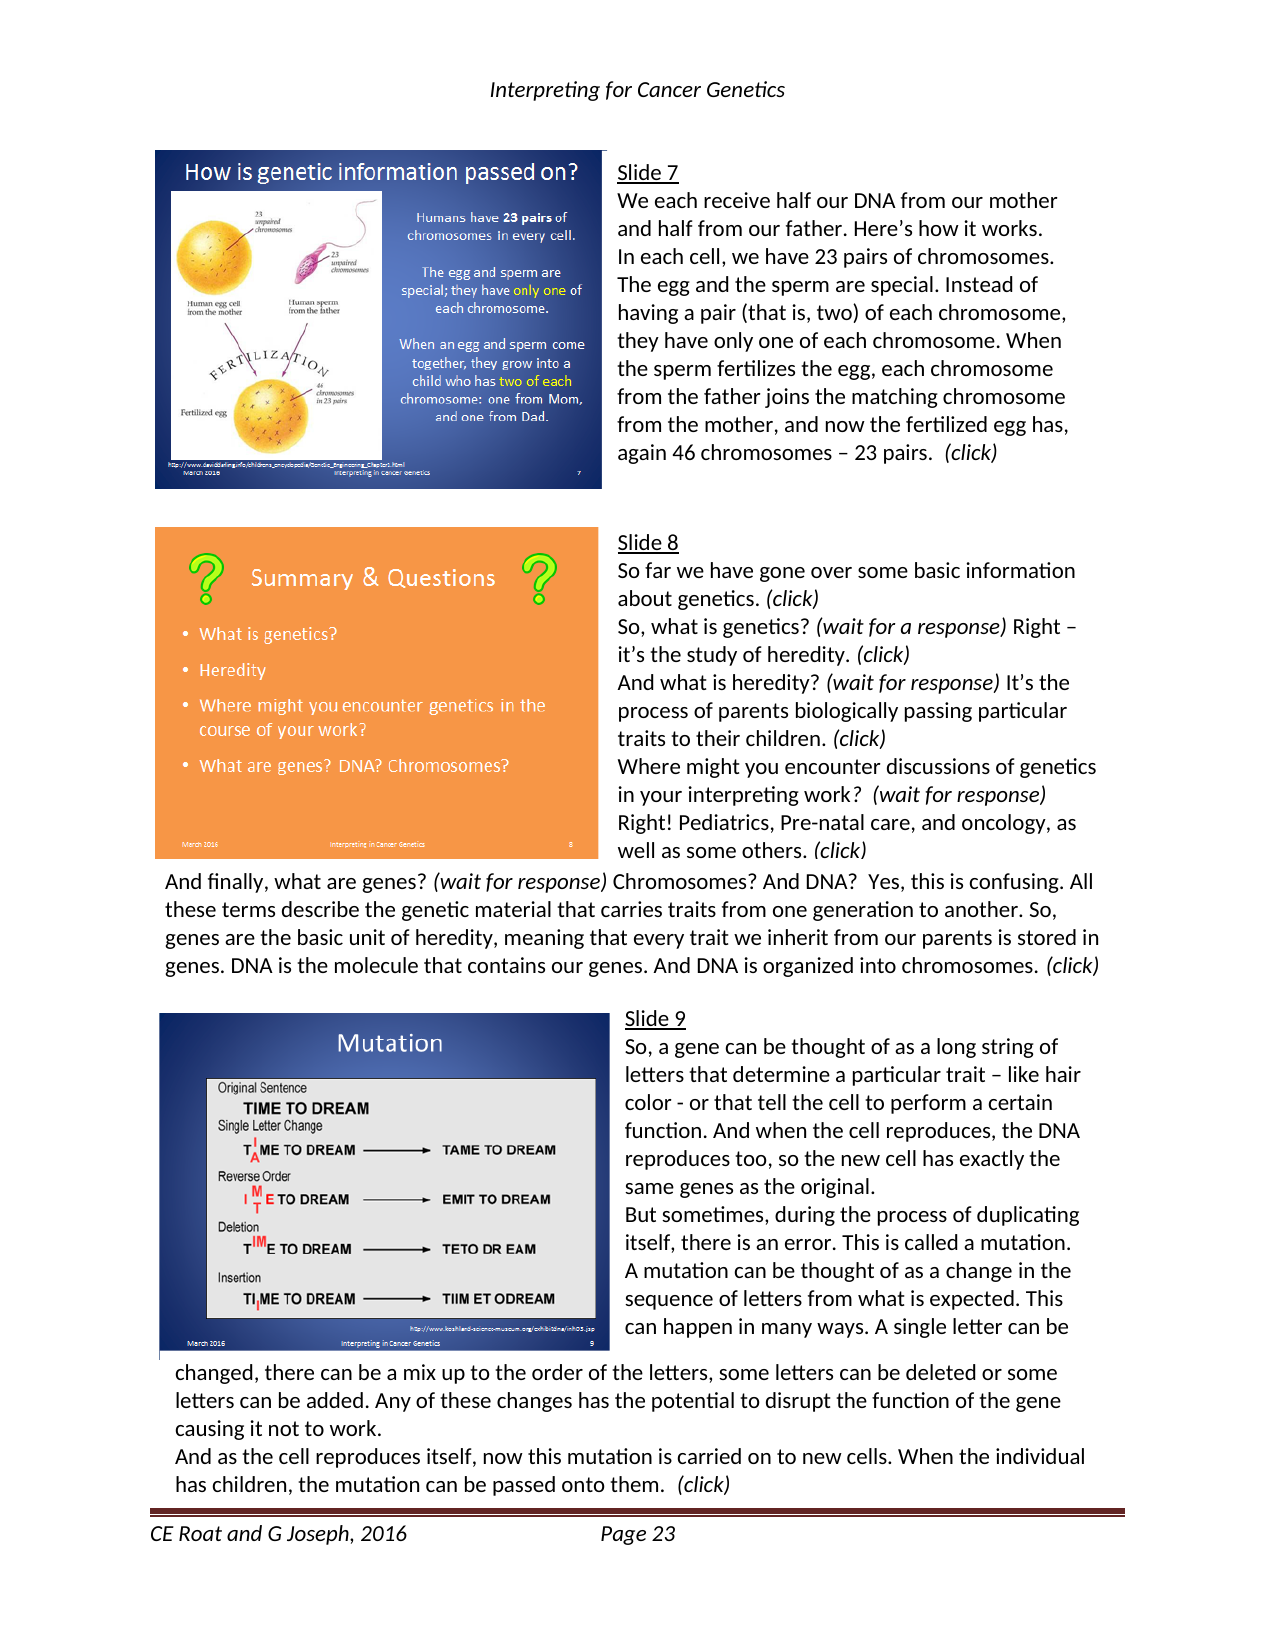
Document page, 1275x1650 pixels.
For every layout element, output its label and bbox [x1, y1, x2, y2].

picture [155, 527, 599, 859]
picture [159, 1013, 609, 1350]
picture [155, 150, 601, 489]
